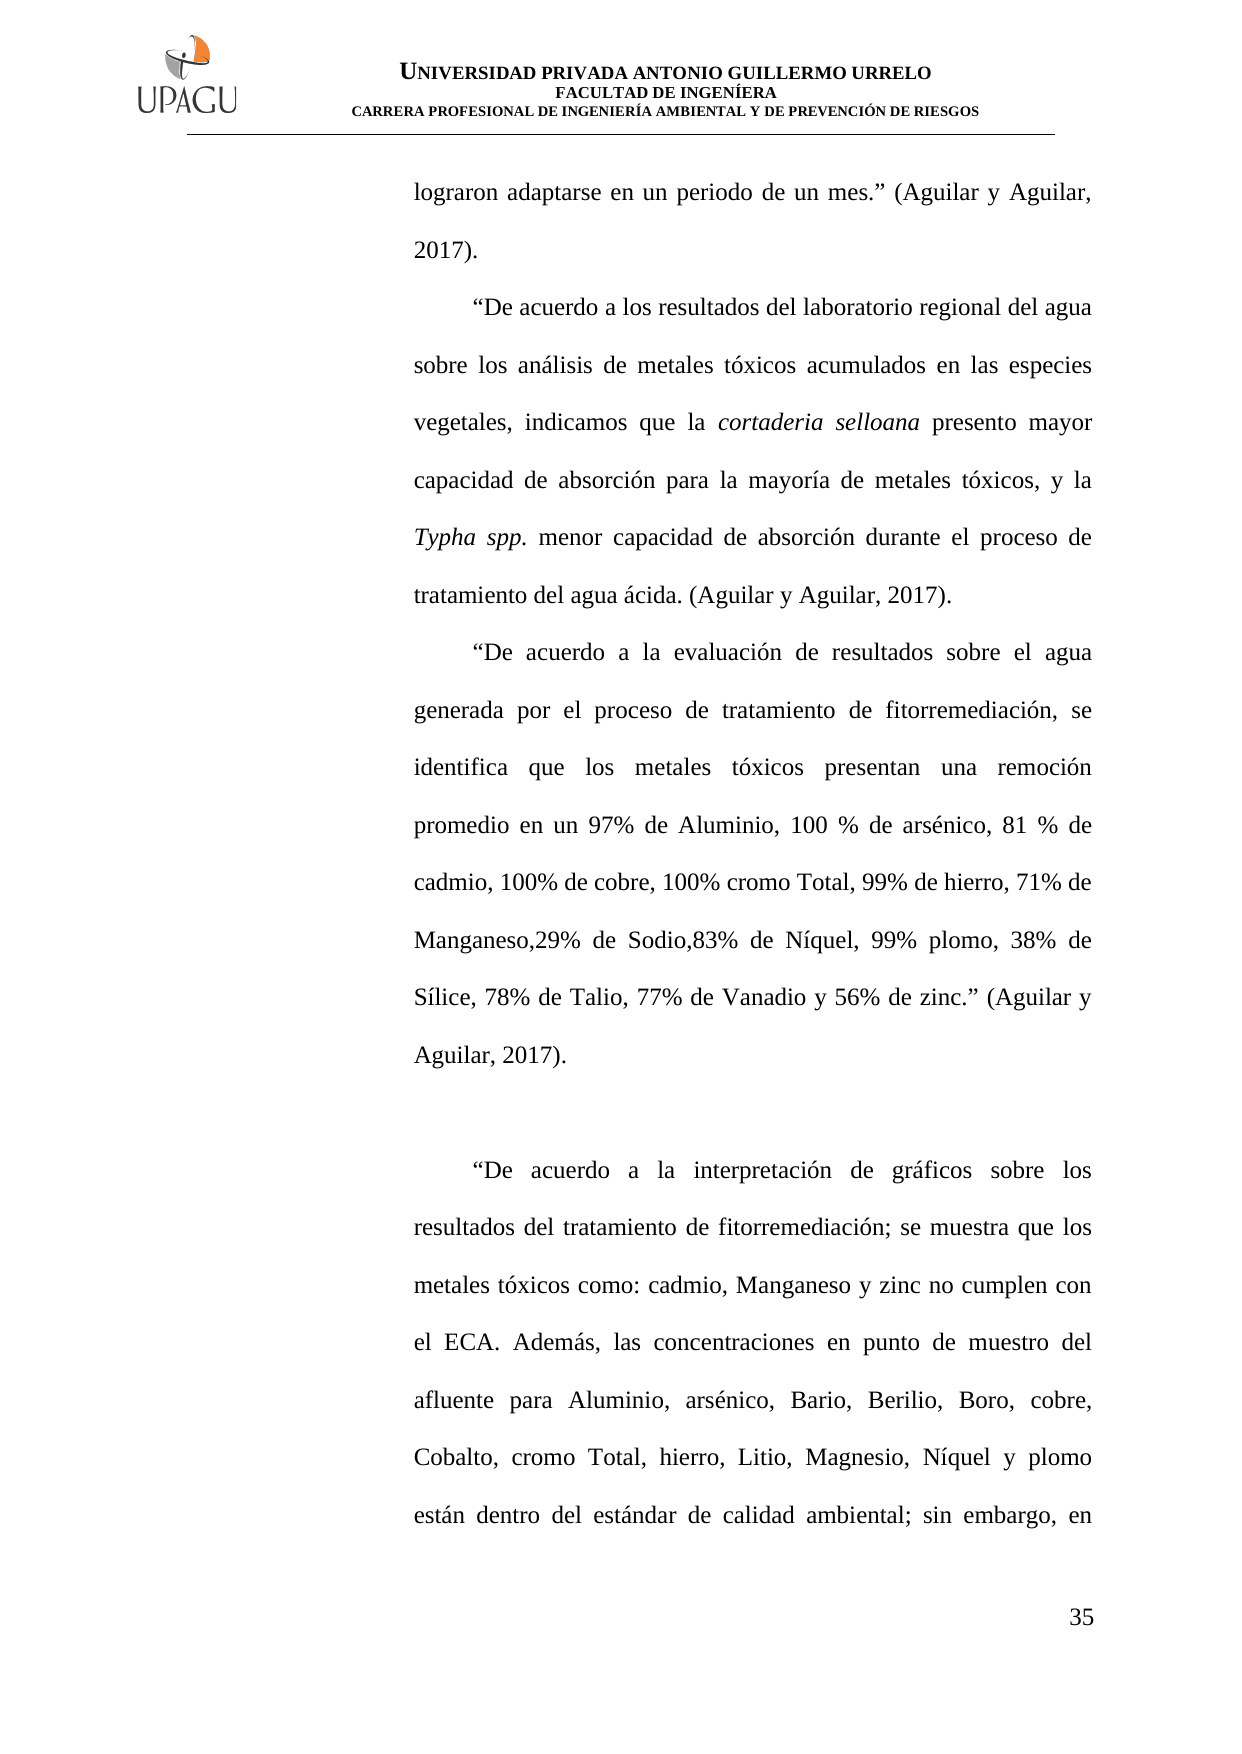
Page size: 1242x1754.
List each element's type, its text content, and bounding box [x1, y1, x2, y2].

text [413, 1155, 1093, 1528]
text “De acuerdo a la evaluación de resultados sobre el agua generada por el proceso de tratamiento de fitorremediación, se identifica que los metales tóxicos presentan una remoción promedio en un 97% de Aluminio, 100 % de arsénico, 81 % de cadmio, 100% de cobre, 100% cromo Total, 99% de hierro, 71% de Manganeso,29% de Sodio,83% de Níquel, 99% plomo, 38% de Sílice, 78% de Talio, 77% de Vanadio y 56% de zinc.” (Aguilar y Aguilar, 2017). [413, 637, 1093, 1068]
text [413, 177, 1093, 263]
picture [138, 35, 237, 113]
text “De acuerdo a los resultados del laboratorio regional del agua sobre los análisis de metales tóxicos acumulados en las especies vegetales, indicamos que la cortaderia selloana presento mayor capacidad de absorción para la mayoría de metales tóxicos, y la Typha spp. menor capacidad de absorción durante el proceso de tratamiento del agua ácida. (Aguilar y Aguilar, 2017). [413, 292, 1093, 608]
